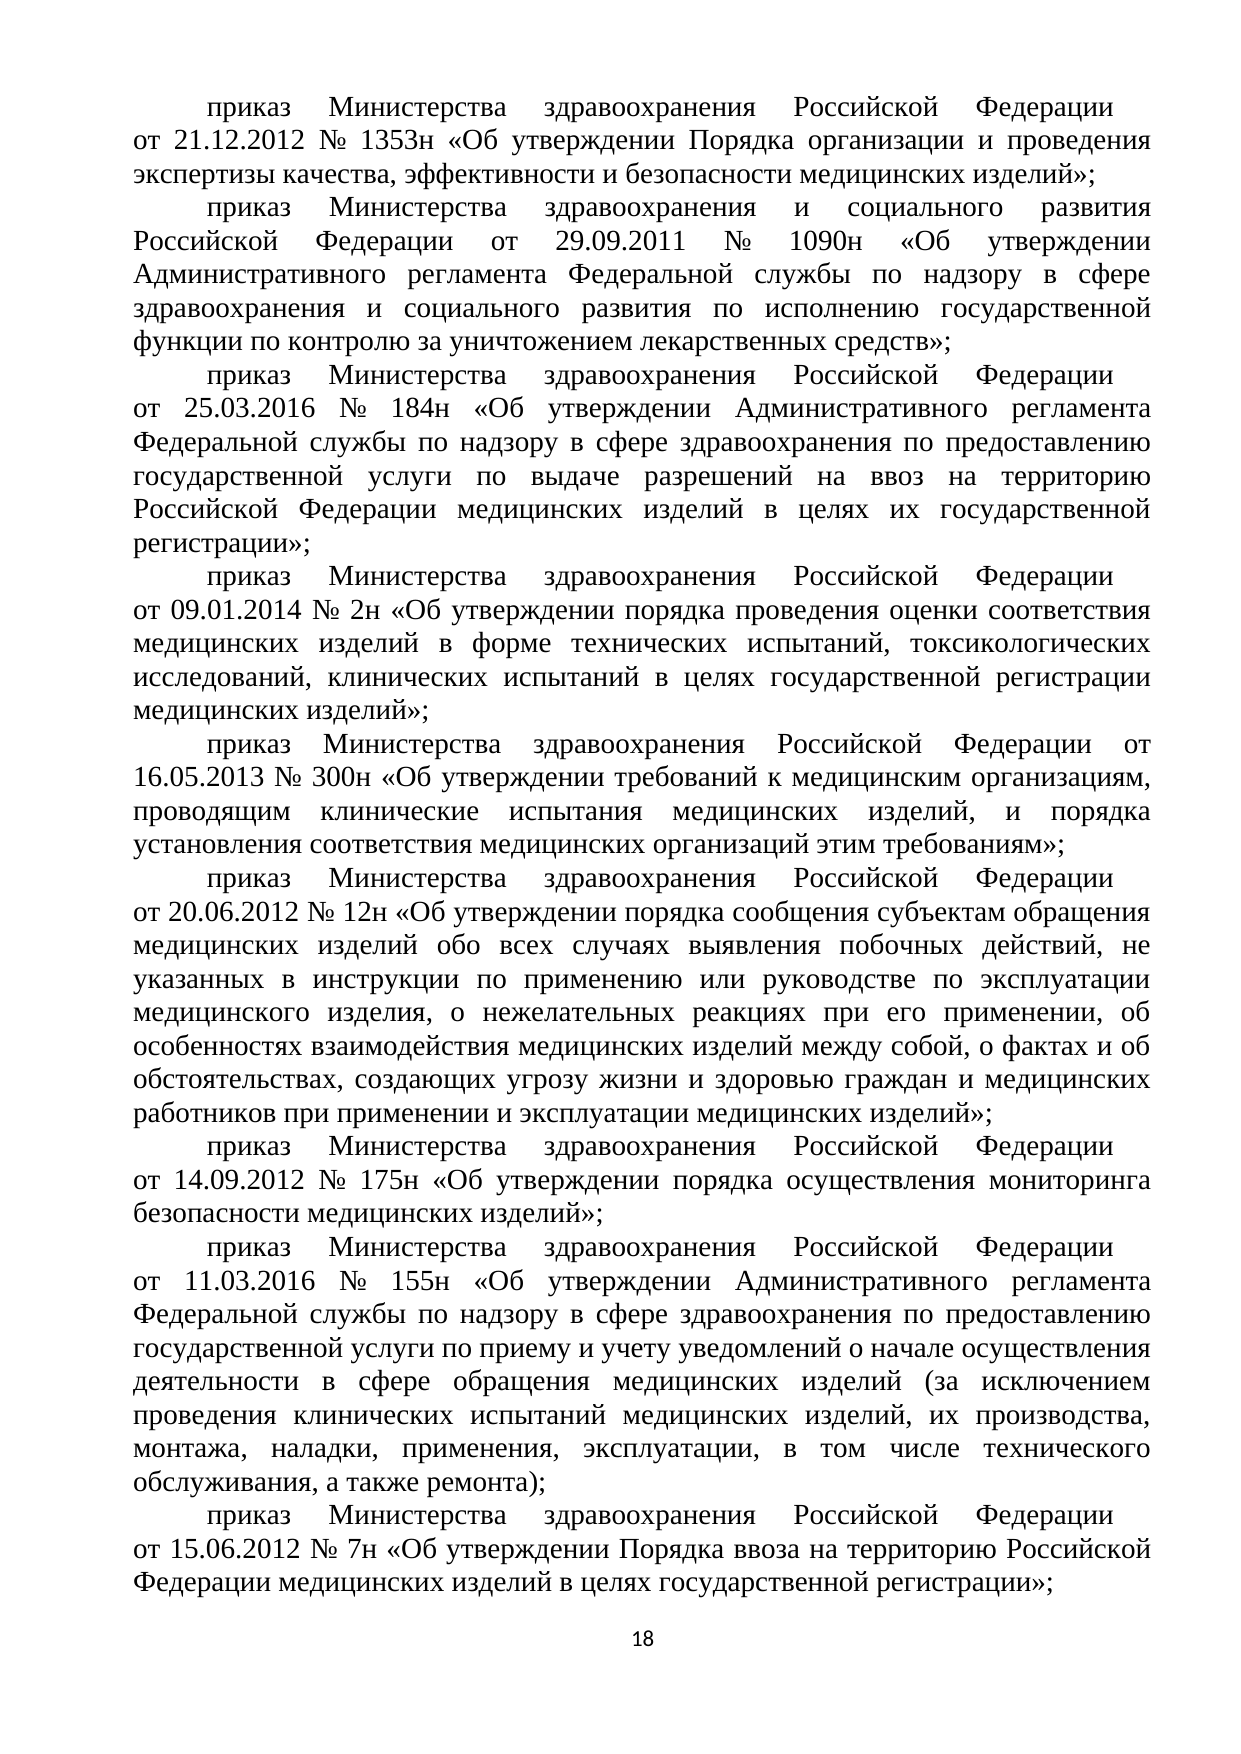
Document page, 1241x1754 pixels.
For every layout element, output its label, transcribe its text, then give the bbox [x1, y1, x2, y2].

text приказ Министерства здравоохранения Российской Федерации от 21.12.2012 № 1353н «Об утверждении Порядка организации и проведения экспертизы качества, эффективности и безопасности медицинских изделий»; [133, 89, 1152, 189]
text приказ Министерства здравоохранения и социального развития Российской Федерации от 29.09.2011 № 1090н «Об утверждении Административного регламента Федеральной службы по надзору в сфере здравоохранения и социального развития по исполнению государственной функции по контролю за уничтожением лекарственных средств»; [133, 189, 1152, 357]
text приказ Министерства здравоохранения Российской Федерации от 25.03.2016 № 184н «Об утверждении Административного регламента Федеральной службы по надзору в сфере здравоохранения по предоставлению государственной услуги по выдаче разрешений на ввоз на территорию Российской Федерации медицинских изделий в целях их государственной регистрации»; [133, 357, 1152, 558]
text приказ Министерства здравоохранения Российской Федерации от 15.06.2012 № 7н «Об утверждении Порядка ввоза на территорию Российской Федерации медицинских изделий в целях государственной регистрации»; [133, 1497, 1152, 1598]
text приказ Министерства здравоохранения Российской Федерации от 09.01.2014 № 2н «Об утверждении порядка проведения оценки соответствия медицинских изделий в форме технических испытаний, токсикологических исследований, клинических испытаний в целях государственной регистрации медицинских изделий»; [133, 558, 1152, 726]
text приказ Министерства здравоохранения Российской Федерации от 14.09.2012 № 175н «Об утверждении порядка осуществления мониторинга безопасности медицинских изделий»; [133, 1128, 1152, 1229]
text приказ Министерства здравоохранения Российской Федерации от 11.03.2016 № 155н «Об утверждении Административного регламента Федеральной службы по надзору в сфере здравоохранения по предоставлению государственной услуги по приему и учету уведомлений о начале осуществления деятельности в сфере обращения медицинских изделий (за исключением проведения клинических испытаний медицинских изделий, их производства, монтажа, наладки, применения, эксплуатации, в том числе технического обслуживания, а также ремонта); [133, 1229, 1152, 1497]
text приказ Министерства здравоохранения Российской Федерации от 20.06.2012 № 12н «Об утверждении порядка сообщения субъектам обращения медицинских изделий обо всех случаях выявления побочных действий, не указанных в инструкции по применению или руководстве по эксплуатации медицинского изделия, о нежелательных реакциях при его применении, об особенностях взаимодействия медицинских изделий между собой, о фактах и об обстоятельствах, создающих угрозу жизни и здоровью граждан и медицинских работников при применении и эксплуатации медицинских изделий»; [133, 860, 1152, 1128]
text приказ Министерства здравоохранения Российской Федерации от 16.05.2013 № 300н «Об утверждении требований к медицинским организациям, проводящим клинические испытания медицинских изделий, и порядка установления соответствия медицинских организаций этим требованиям»; [133, 726, 1152, 860]
